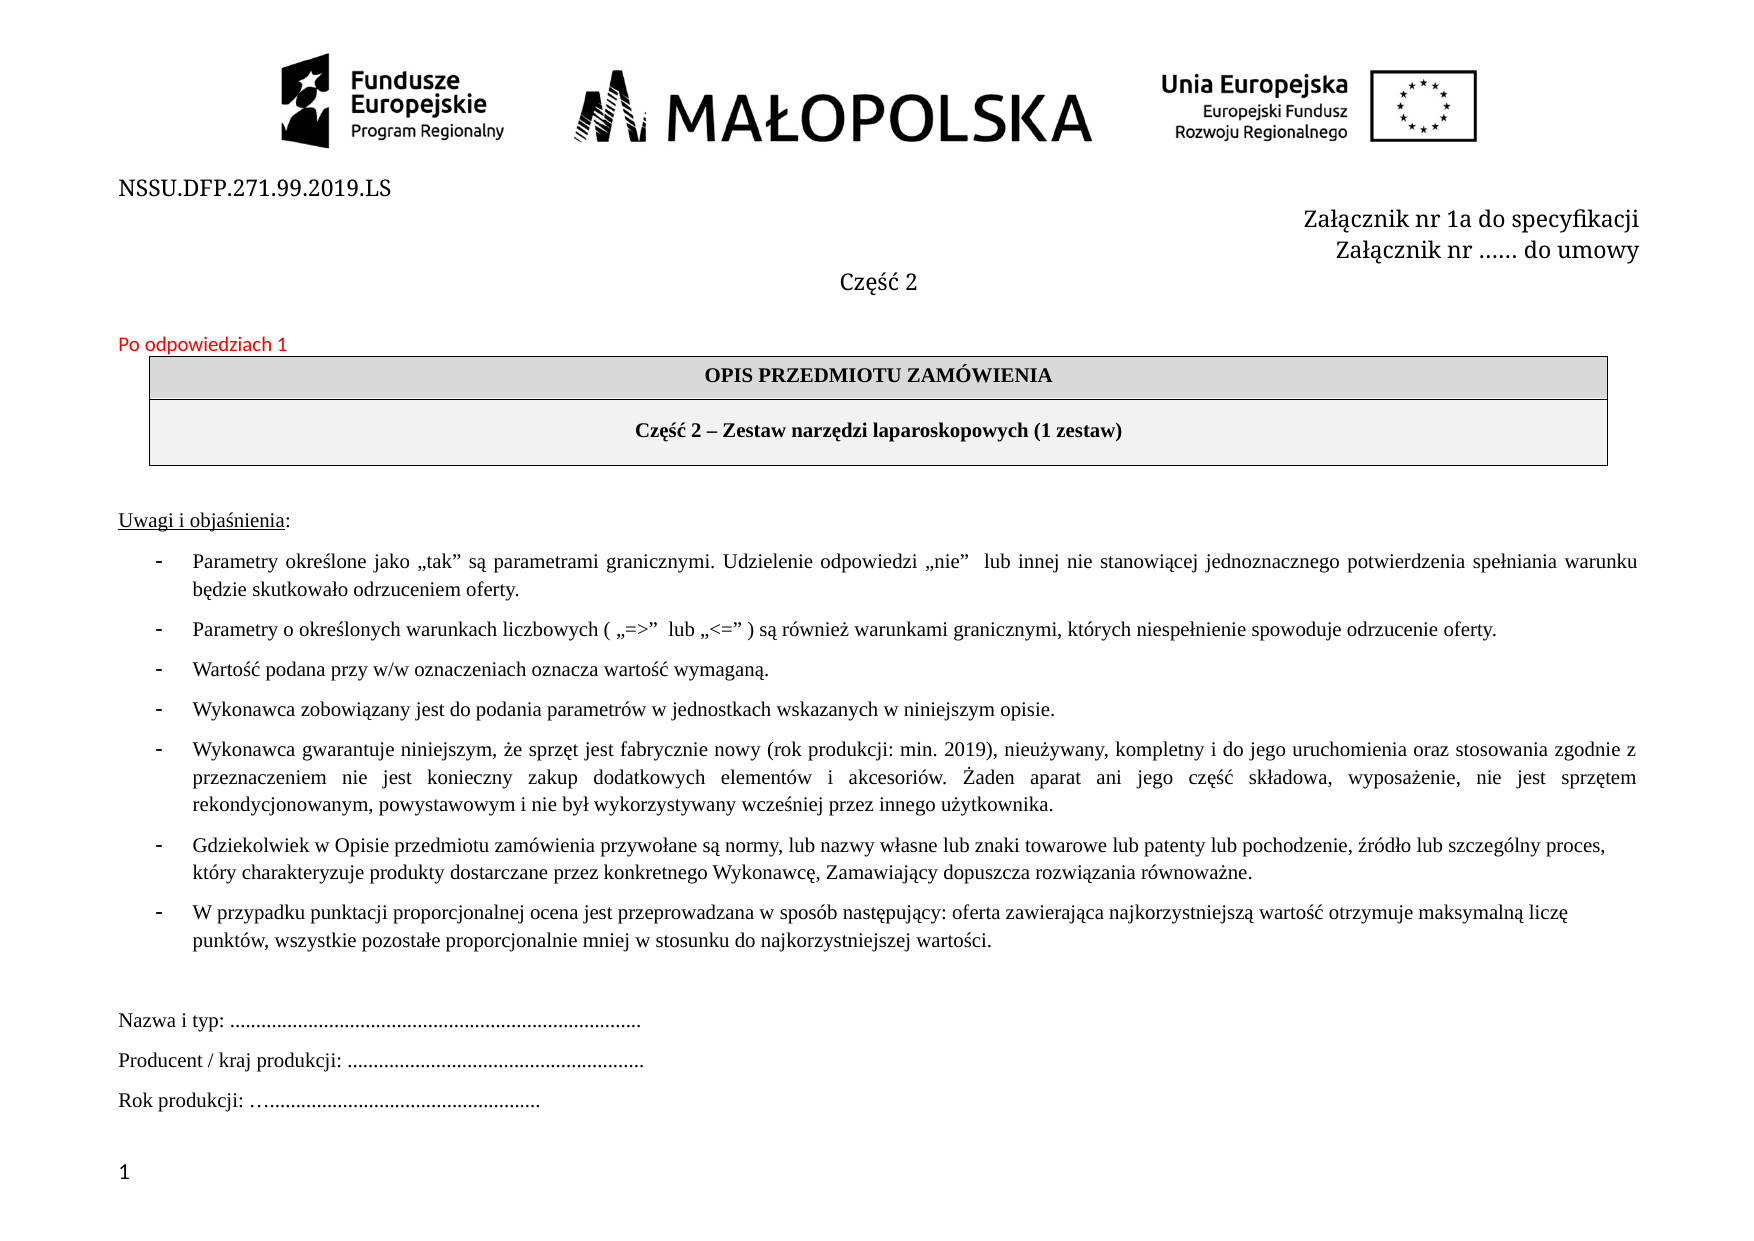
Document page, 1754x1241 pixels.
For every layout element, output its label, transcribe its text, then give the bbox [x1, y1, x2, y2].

picture [258, 29, 1499, 172]
list Parametry określone jako „tak” są parametrami granicznymi. Udzielenie odpowiedzi „nie” lub innej nie stanowiącej jednoznacznego potwierdzenia spełniania warunku będzie skutkowało odrzuceniem oferty. [155, 549, 1639, 601]
text Uwagi i objaśnienia: [118, 508, 1639, 532]
text Po odpowiedziach 1 [118, 331, 1639, 356]
list W przypadku punktacji proporcjonalnej ocena jest przeprowadzana w sposób następujący: oferta zawierająca najkorzystniejszą wartość otrzymuje maksymalną liczę punktów, wszystkie pozostałe proporcjonalnie mniej w stosunku do najkorzystniejszej wartości. [155, 900, 1639, 952]
text Nazwa i typ: ............................................................................... [118, 1008, 1639, 1032]
list Wykonawca gwarantuje niniejszym, że sprzęt jest fabrycznie nowy (rok produkcji: min. 2019), nieużywany, kompletny i do jego uruchomienia oraz stosowania zgodnie z przeznaczeniem nie jest konieczny zakup dodatkowych elementów i akcesoriów. Żaden aparat ani jego część składowa, wyposażenie, nie jest sprzętem rekondycjonowanym, powystawowym i nie był wykorzystywany wcześniej przez innego użytkownika. [155, 737, 1639, 816]
list Wykonawca zobowiązany jest do podania parametrów w jednostkach wskazanych w niniejszym opisie. [155, 697, 1639, 721]
table_header OPIS PRZEDMIOTU ZAMÓWIENIA [150, 357, 1607, 398]
text Rok produkcji: ….................................................... [118, 1088, 1639, 1112]
list Wartość podana przy w/w oznaczeniach oznacza wartość wymaganą. [155, 657, 1639, 681]
list Parametry o określonych warunkach liczbowych ( „=>” lub „<=” ) są również warunkami granicznymi, których niespełnienie spowoduje odrzucenie oferty. [155, 617, 1639, 641]
list Gdziekolwiek w Opisie przedmiotu zamówienia przywołane są normy, lub nazwy własne lub znaki towarowe lub patenty lub pochodzenie, źródło lub szczególny proces, który charakteryzuje produkty dostarczane przez konkretnego Wykonawcę, Zamawiający dopuszcza rozwiązania równoważne. [155, 832, 1639, 884]
text Producent / kraj produkcji: ......................................................... [118, 1048, 1639, 1072]
table_cell Część 2 – Zestaw narzędzi laparoskopowych (1 zestaw) [150, 400, 1607, 465]
